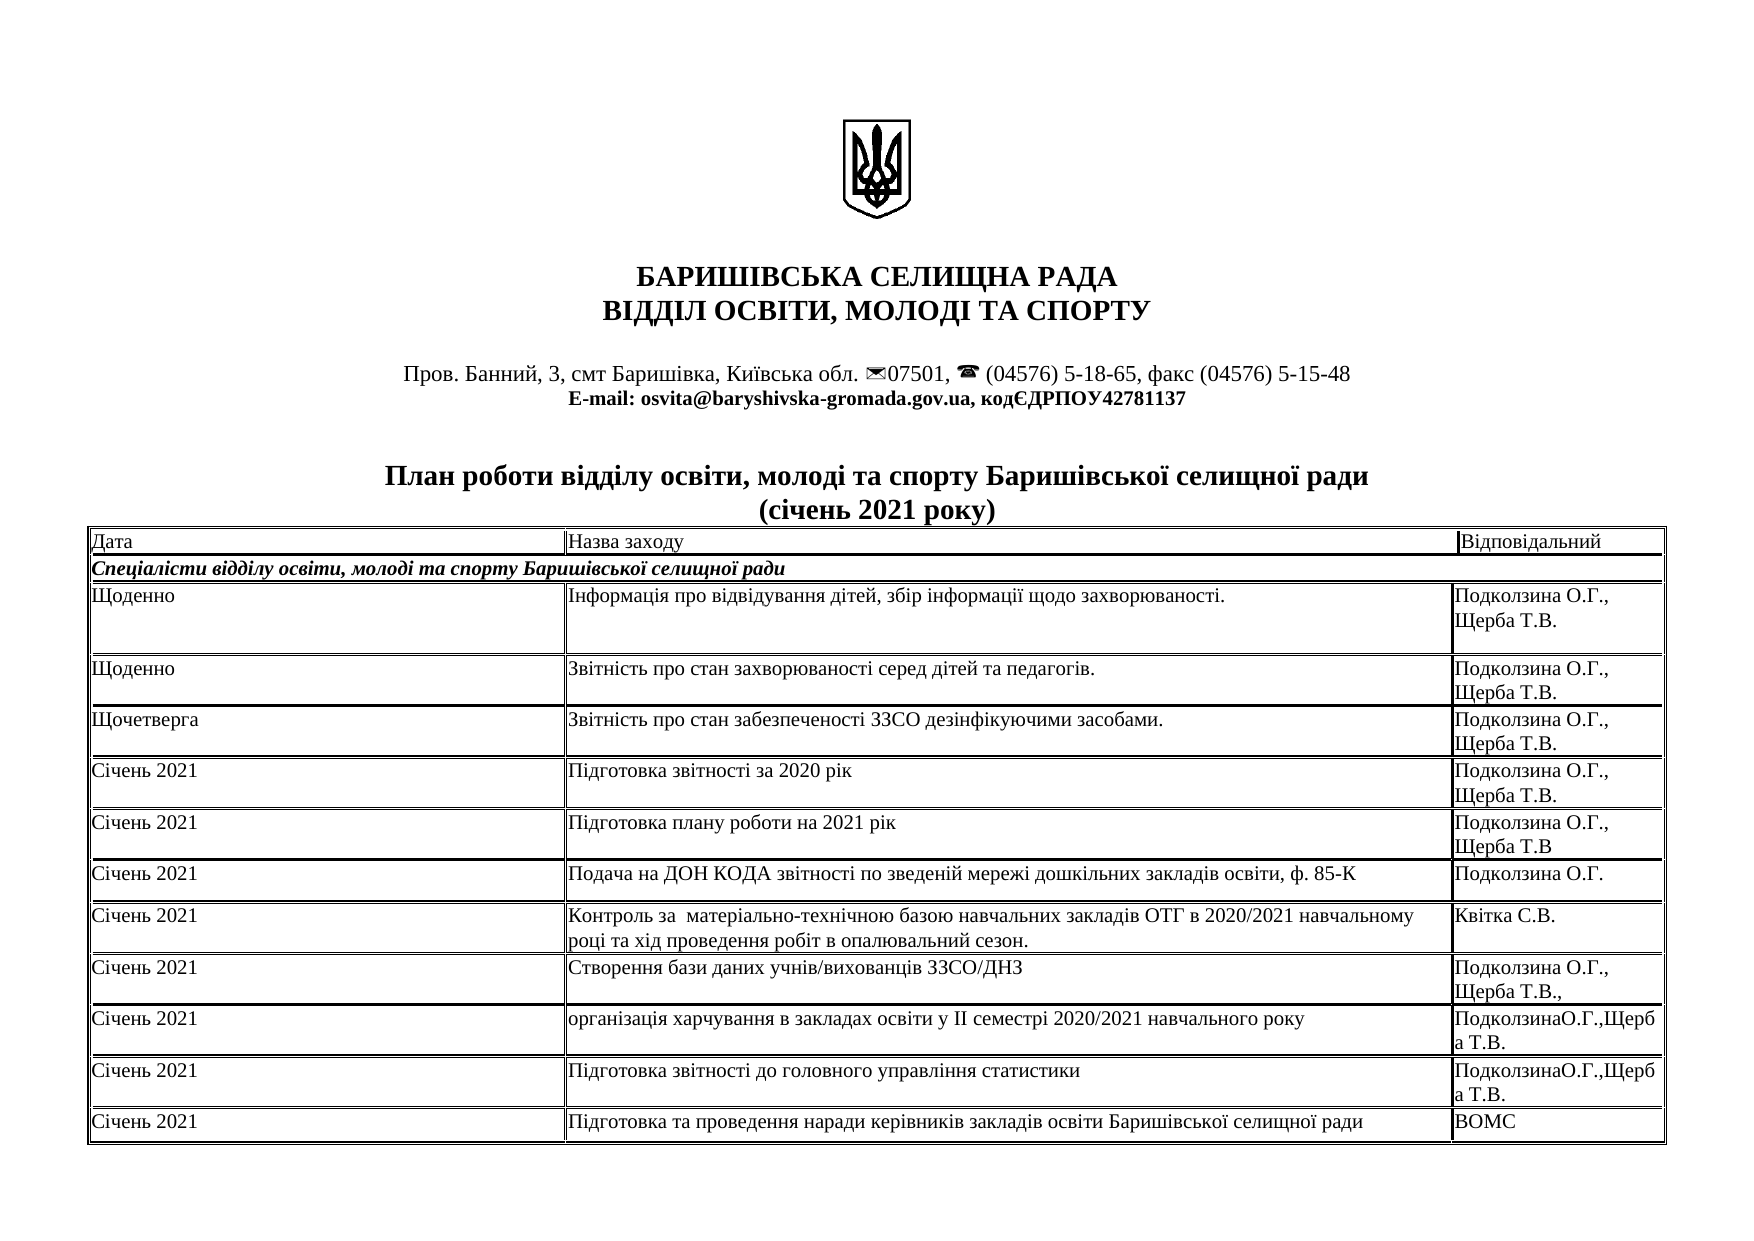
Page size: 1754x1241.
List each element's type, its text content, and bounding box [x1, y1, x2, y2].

text Пров. Банний, 3, смт Баришівка, Київська обл. 07501, (04576) 5-18-65, факс (04576) 5-15-48 [89, 360, 1665, 386]
table_cell Січень 2021 [91, 861, 564, 900]
table_cell Подколзина О.Г., Щерба Т.В [1452, 807, 1665, 858]
picture [841, 118, 913, 220]
table_cell Січень 2021 [91, 1109, 566, 1141]
text ВІДДІЛ ОСВІТИ, МОЛОДІ ТА СПОРТУ [89, 293, 1665, 326]
table_cell Щочетверга [91, 707, 564, 755]
table_cell Звітність про стан забезпеченості ЗЗСО дезінфікуючими засобами. [567, 707, 1451, 755]
table_cell Подколзина О.Г. [1454, 858, 1665, 900]
table_cell Підготовка звітності за 2020 рік [567, 759, 1451, 807]
table_cell Подколзина О.Г., Щерба Т.В. [1454, 580, 1664, 652]
table_cell Подколзина О.Г., Щерба Т.В. [1454, 704, 1664, 755]
table_cell Подача на ДОН КОДА звітності по зведеній мережі дошкільних закладів освіти, ф. 85-К [567, 861, 1451, 900]
table_cell Січень 2021 [91, 955, 564, 1003]
table_cell Подколзина О.Г., Щерба Т.В. [1454, 653, 1664, 704]
table_cell Створення бази даних учнів/вихованців ЗЗСО/ДНЗ [567, 955, 1451, 1003]
table_cell Підготовка та проведення наради керівників закладів освіти Баришівської селищної ради [566, 1109, 1452, 1141]
table_cell Подколзина О.Г., Щерба Т.В. [1454, 755, 1664, 807]
table_cell Січень 2021 [91, 810, 564, 858]
table_cell Щоденно [91, 656, 564, 704]
table_cell ВОМС [1452, 1106, 1665, 1141]
text План роботи відділу освіти, молоді та спорту Баришівської селищної ради [89, 458, 1665, 492]
table_cell Січень 2021 [91, 1058, 564, 1106]
table_cell Січень 2021 [91, 759, 564, 807]
text E-mail: osvita@baryshivska-gromada.gov.ua, кодЄДРПОУ42781137 [89, 386, 1665, 410]
table_cell Інформація про відвідування дітей, збір інформації щодо захворюваності. [567, 584, 1451, 652]
table_cell Щоденно [91, 584, 564, 652]
text БАРИШІВСЬКА СЕЛИЩНА РАДА [89, 259, 1665, 293]
table_cell Квітка С.В. [1454, 900, 1664, 952]
table_cell Звітність про стан захворюваності серед дітей та педагогів. [567, 656, 1451, 704]
table_cell Підготовка звітності до головного управління статистики [567, 1058, 1451, 1106]
text (січень 2021 року) [89, 492, 1665, 526]
table_cell Січень 2021 [91, 904, 564, 952]
table_cell Підготовка плану роботи на 2021 рік [567, 810, 1451, 858]
table_cell Січень 2021 [91, 1006, 564, 1054]
table_cell організація харчування в закладах освіти у ІІ семестрі 2020/2021 навчального року [567, 1006, 1451, 1054]
